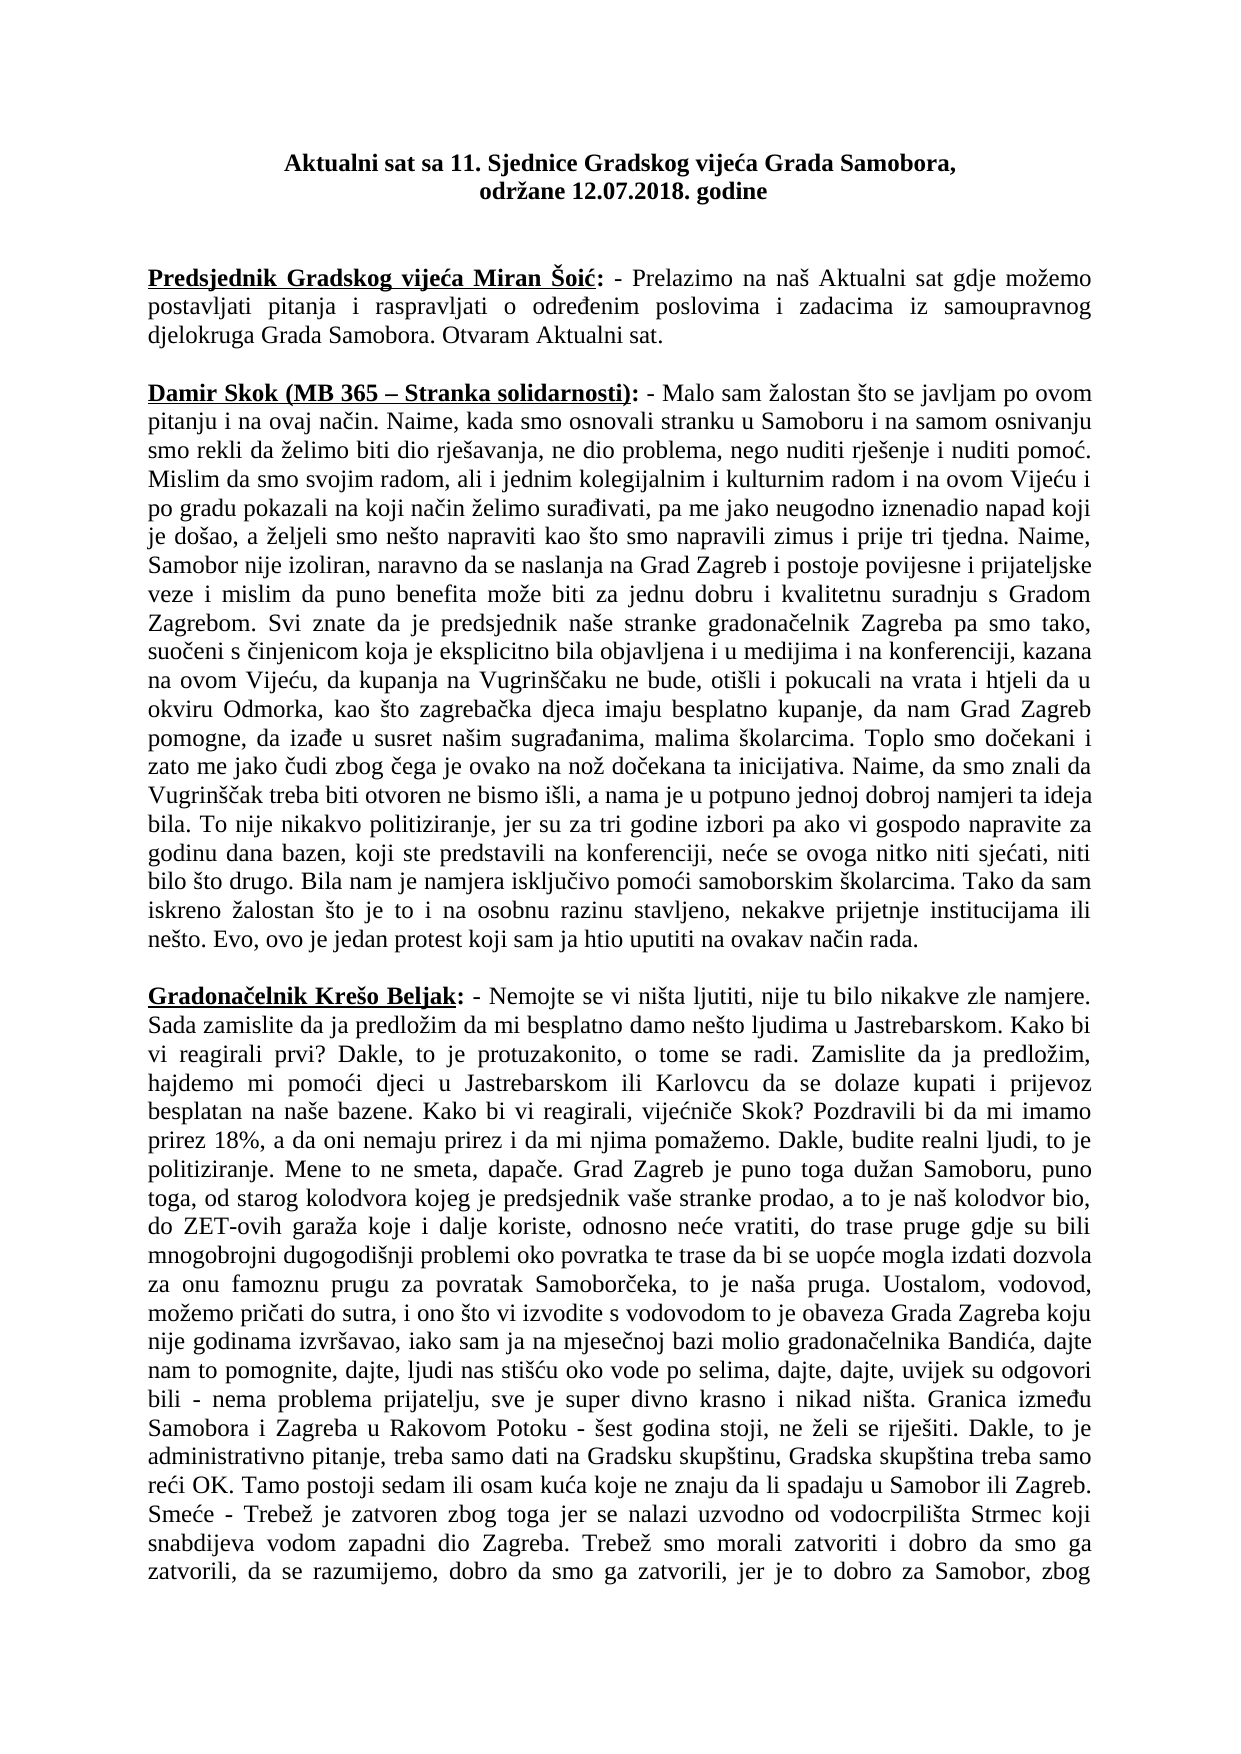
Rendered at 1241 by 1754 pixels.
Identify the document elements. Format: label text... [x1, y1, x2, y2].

text Aktualni sat sa 11. Sjednice Gradskog vijeća Grada Samobora, [148, 148, 1093, 176]
text Damir Skok (MB 365 – Stranka solidarnosti): - Malo sam žalostan što se javljam po ovom pitanju i na ovaj način. Naime, kada smo osnovali stranku u Samoboru i na samom osnivanju smo rekli da želimo biti dio rješavanja, ne dio problema, nego nuditi rješenje i nuditi pomoć. Mislim da smo svojim radom, ali i jednim kolegijalnim i kulturnim radom i na ovom Vijeću i po gradu pokazali na koji način želimo surađivati, pa me jako neugodno iznenadio napad koji je došao, a željeli smo nešto napraviti kao što smo napravili zimus i prije tri tjedna. Naime, Samobor nije izoliran, naravno da se naslanja na Grad Zagreb i postoje povijesne i prijateljske veze i mislim da puno benefita može biti za jednu dobru i kvalitetnu suradnju s Gradom Zagrebom. Svi znate da je predsjednik naše stranke gradonačelnik Zagreba pa smo tako, suočeni s činjenicom koja je eksplicitno bila objavljena i u medijima i na konferenciji, kazana na ovom Vijeću, da kupanja na Vugrinščaku ne bude, otišli i pokucali na vrata i htjeli da u okviru Odmorka, kao što zagrebačka djeca imaju besplatno kupanje, da nam Grad Zagreb pomogne, da izađe u susret našim sugrađanima, malima školarcima. Toplo smo dočekani i zato me jako čudi zbog čega je ovako na nož dočekana ta inicijativa. Naime, da smo znali da Vugrinščak treba biti otvoren ne bismo išli, a nama je u potpuno jednoj dobroj namjeri ta ideja bila. To nije nikakvo politiziranje, jer su za tri godine izbori pa ako vi gospodo napravite za godinu dana bazen, koji ste predstavili na konferenciji, neće se ovoga nitko niti sjećati, niti bilo što drugo. Bila nam je namjera isključivo pomoći samoborskim školarcima. Tako da sam iskreno žalostan što je to i na osobnu razinu stavljeno, nekakve prijetnje institucijama ili nešto. Evo, ovo je jedan protest koji sam ja htio uputiti na ovakav način rada. [148, 378, 1093, 953]
text Predsjednik Gradskog vijeća Miran Šoić: - Prelazimo na naš Aktualni sat gdje možemo postavljati pitanja i raspravljati o određenim poslovima i zadacima iz samoupravnog djelokruga Grada Samobora. Otvaram Aktualni sat. [148, 263, 1093, 349]
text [148, 981, 1093, 1585]
text održane 12.07.2018. godine [148, 176, 1093, 205]
